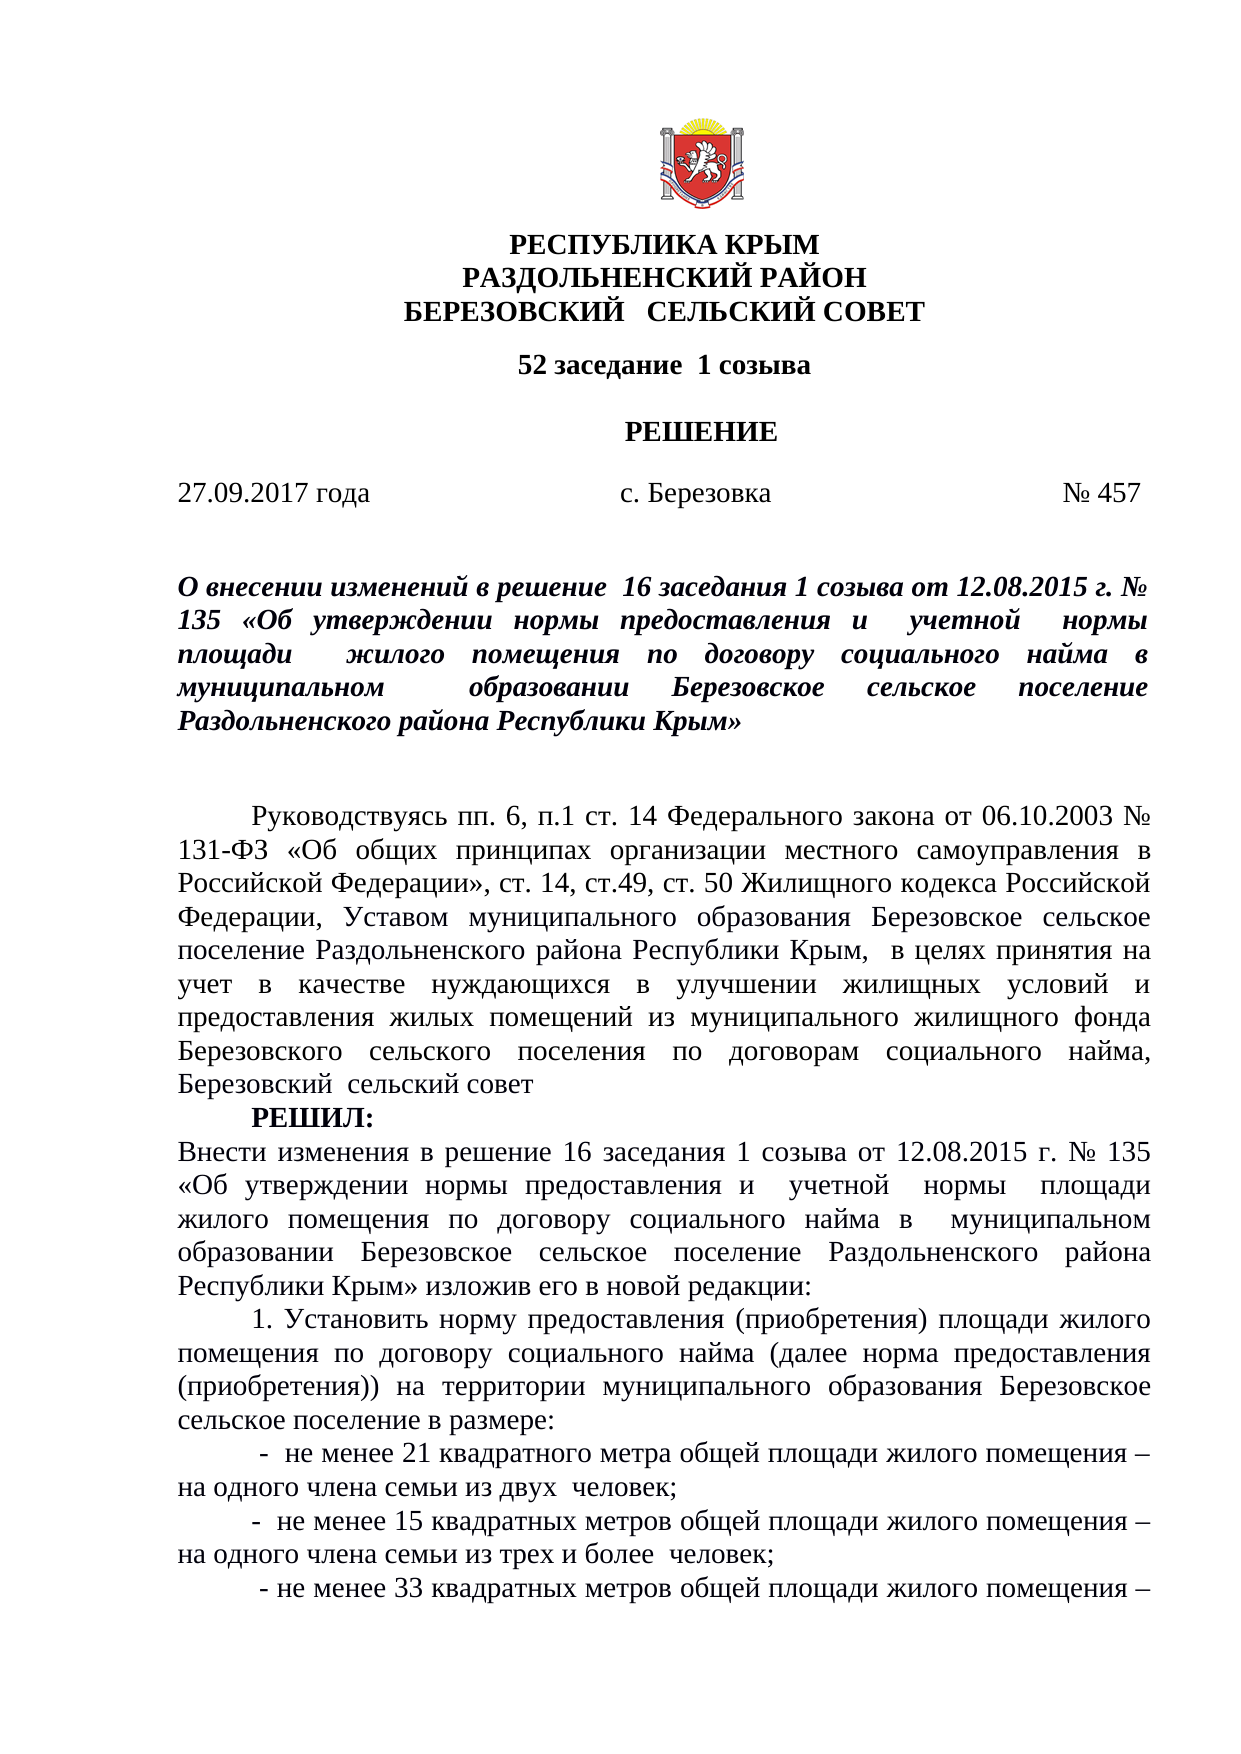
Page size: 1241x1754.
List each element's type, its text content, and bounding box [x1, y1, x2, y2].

text - не менее 15 квадратных метров общей площади жилого помещения – на одного члена семьи из трех и более человек; [177, 1503, 1152, 1570]
text Внести изменения в решение 16 заседания 1 созыва от 12.08.2015 г. № 135 «Об утверждении нормы предоставления и учетной нормы площади жилого помещения по договору социального найма в муниципальном образовании Березовское сельское поселение Раздольненского района Республики Крым» изложив его в новой редакции: [177, 1134, 1152, 1301]
text РЕСПУБЛИКА КРЫМ [177, 227, 1152, 261]
text РЕШЕНИЕ [177, 414, 1152, 447]
text - не менее 21 квадратного метра общей площади жилого помещения – на одного члена семьи из двух человек; [177, 1436, 1152, 1503]
text РЕШИЛ: [177, 1100, 1152, 1134]
text О внесении изменений в решение 16 заседания 1 созыва от 12.08.2015 г. № 135 «Об утверждении нормы предоставления и учетной нормы площади жилого помещения по договору социального найма в муниципальном образовании Березовское сельское поселение Раздольненского района Республики Крым» [177, 569, 1152, 737]
picture [660, 118, 744, 209]
text 52 заседание 1 созыва [177, 347, 1152, 380]
text 1. Установить норму предоставления (приобретения) площади жилого помещения по договору социального найма (далее норма предоставления (приобретения)) на территории муниципального образования Березовское сельское поселение в размере: [177, 1301, 1152, 1436]
text Руководствуясь пп. 6, п.1 ст. 14 Федерального закона от 06.10.2003 № 131-ФЗ «Об общих принципах организации местного самоуправления в Российской Федерации», ст. 14, ст.49, ст. 50 Жилищного кодекса Российской Федерации, Уставом муниципального образования Березовское сельское поселение Раздольненского района Республики Крым, в целях принятия на учет в качестве нуждающихся в улучшении жилищных условий и предоставления жилых помещений из муниципального жилищного фонда Березовского сельского поселения по договорам социального найма, Березовский сельский совет [177, 798, 1152, 1100]
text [177, 1570, 1152, 1603]
text РАЗДОЛЬНЕНСКИЙ РАЙОН [177, 261, 1152, 294]
text 27.09.2017 года с. Березовка № 457 [177, 476, 1152, 509]
text БЕРЕЗОВСКИЙ СЕЛЬСКИЙ СОВЕТ [177, 294, 1152, 328]
